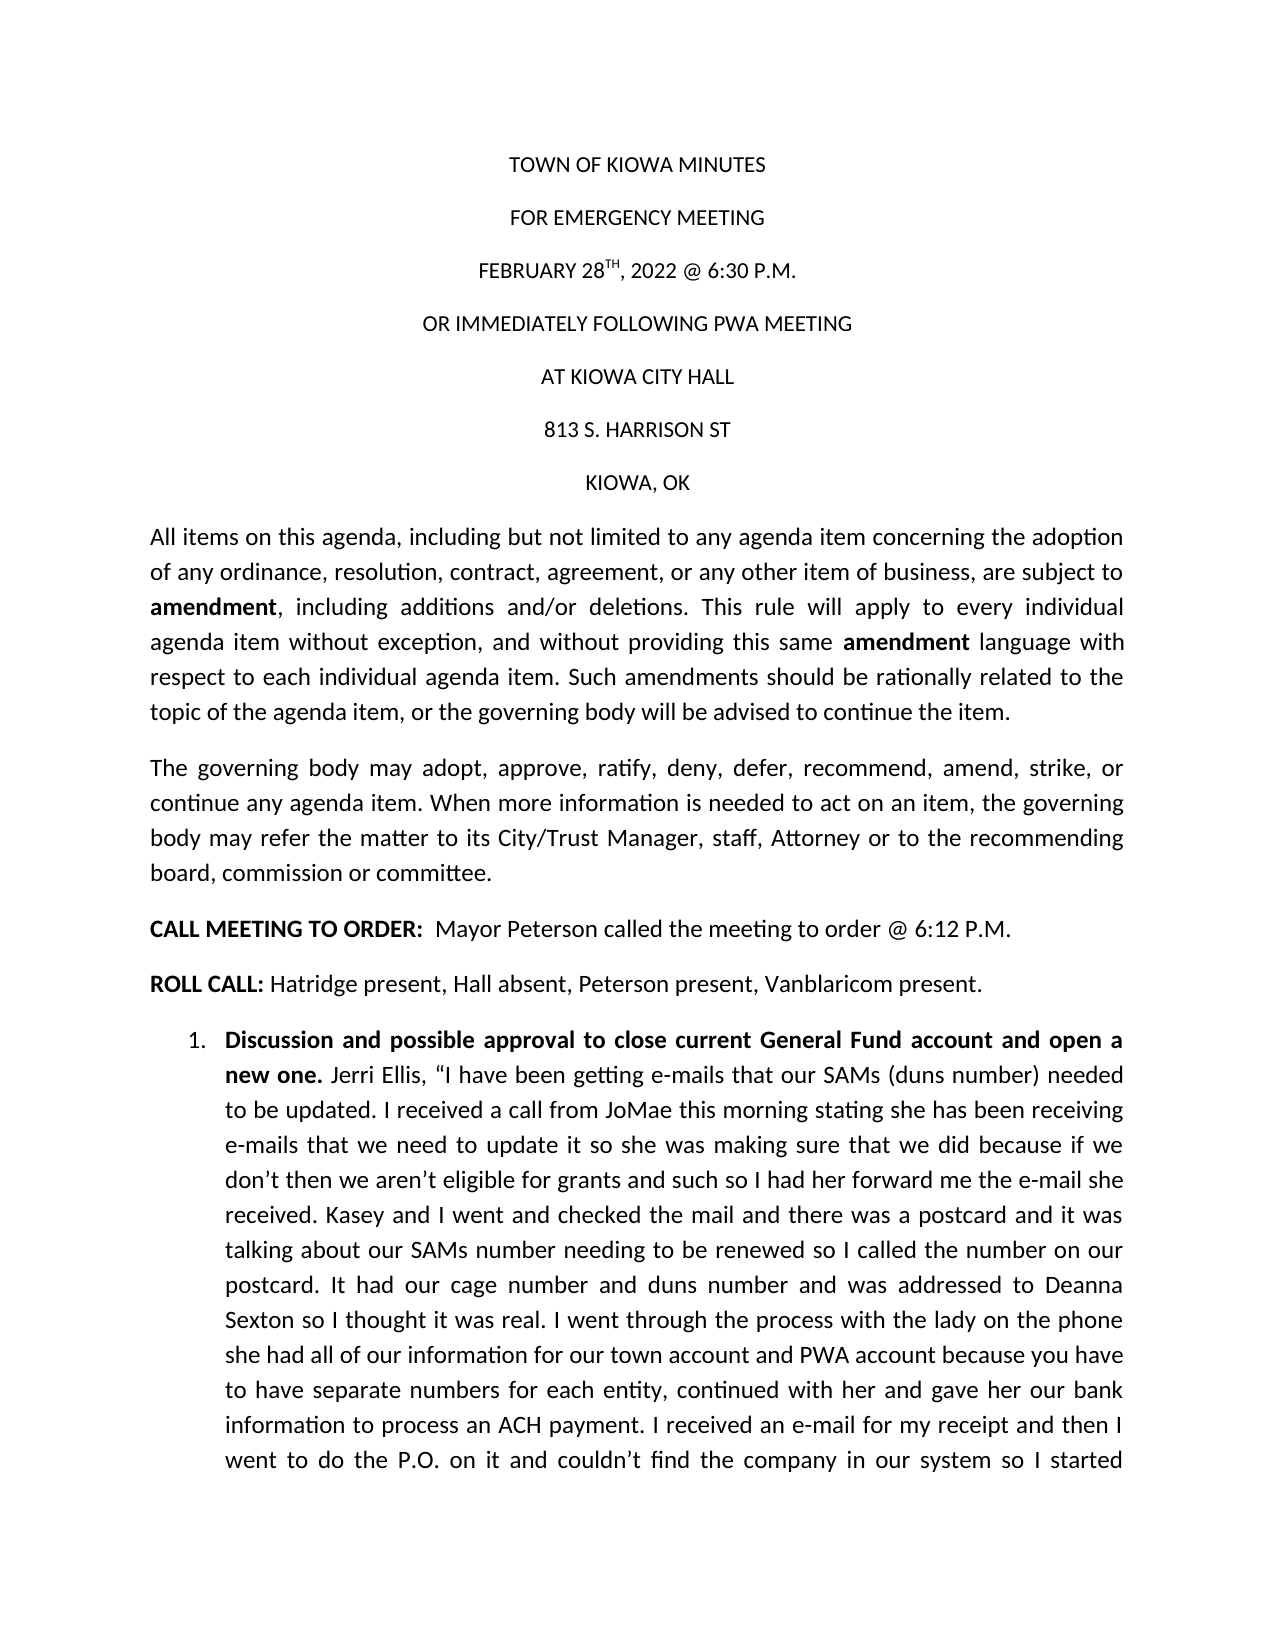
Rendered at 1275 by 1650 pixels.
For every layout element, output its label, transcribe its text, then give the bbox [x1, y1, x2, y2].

text The governing body may adopt, approve, ratify, deny, defer, recommend, amend, strike, or continue any agenda item. When more information is needed to act on an item, the governing body may refer the matter to its City/Trust Manager, staff, Attorney or to the recommending board, commission or committee. [150, 752, 1125, 887]
text All items on this agenda, including but not limited to any agenda item concerning the adoption of any ordinance, resolution, contract, agreement, or any other item of business, are subject to amendment, including additions and/or deletions. This rule will apply to every individual agenda item without exception, and without providing this same amendment language with respect to each individual agenda item. Such amendments should be rationally related to the topic of the agenda item, or the governing body will be advised to continue the item. [150, 521, 1125, 727]
text TOWN OF KIOWA MINUTES [150, 150, 1125, 178]
text FOR EMERGENCY MEETING [150, 203, 1125, 231]
text FEBRUARY 28TH, 2022 @ 6:30 P.M. [150, 256, 1125, 284]
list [187, 1024, 1125, 1475]
text CALL MEETING TO ORDER: Mayor Peterson called the meeting to order @ 6:12 P.M. [150, 913, 1125, 943]
text 813 S. HARRISON ST [150, 415, 1125, 443]
text AT KIOWA CITY HALL [150, 362, 1125, 390]
text ROLL CALL: Hatridge present, Hall absent, Peterson present, Vanblaricom present. [150, 969, 1125, 999]
text KIOWA, OK [150, 468, 1125, 496]
text OR IMMEDIATELY FOLLOWING PWA MEETING [150, 309, 1125, 337]
